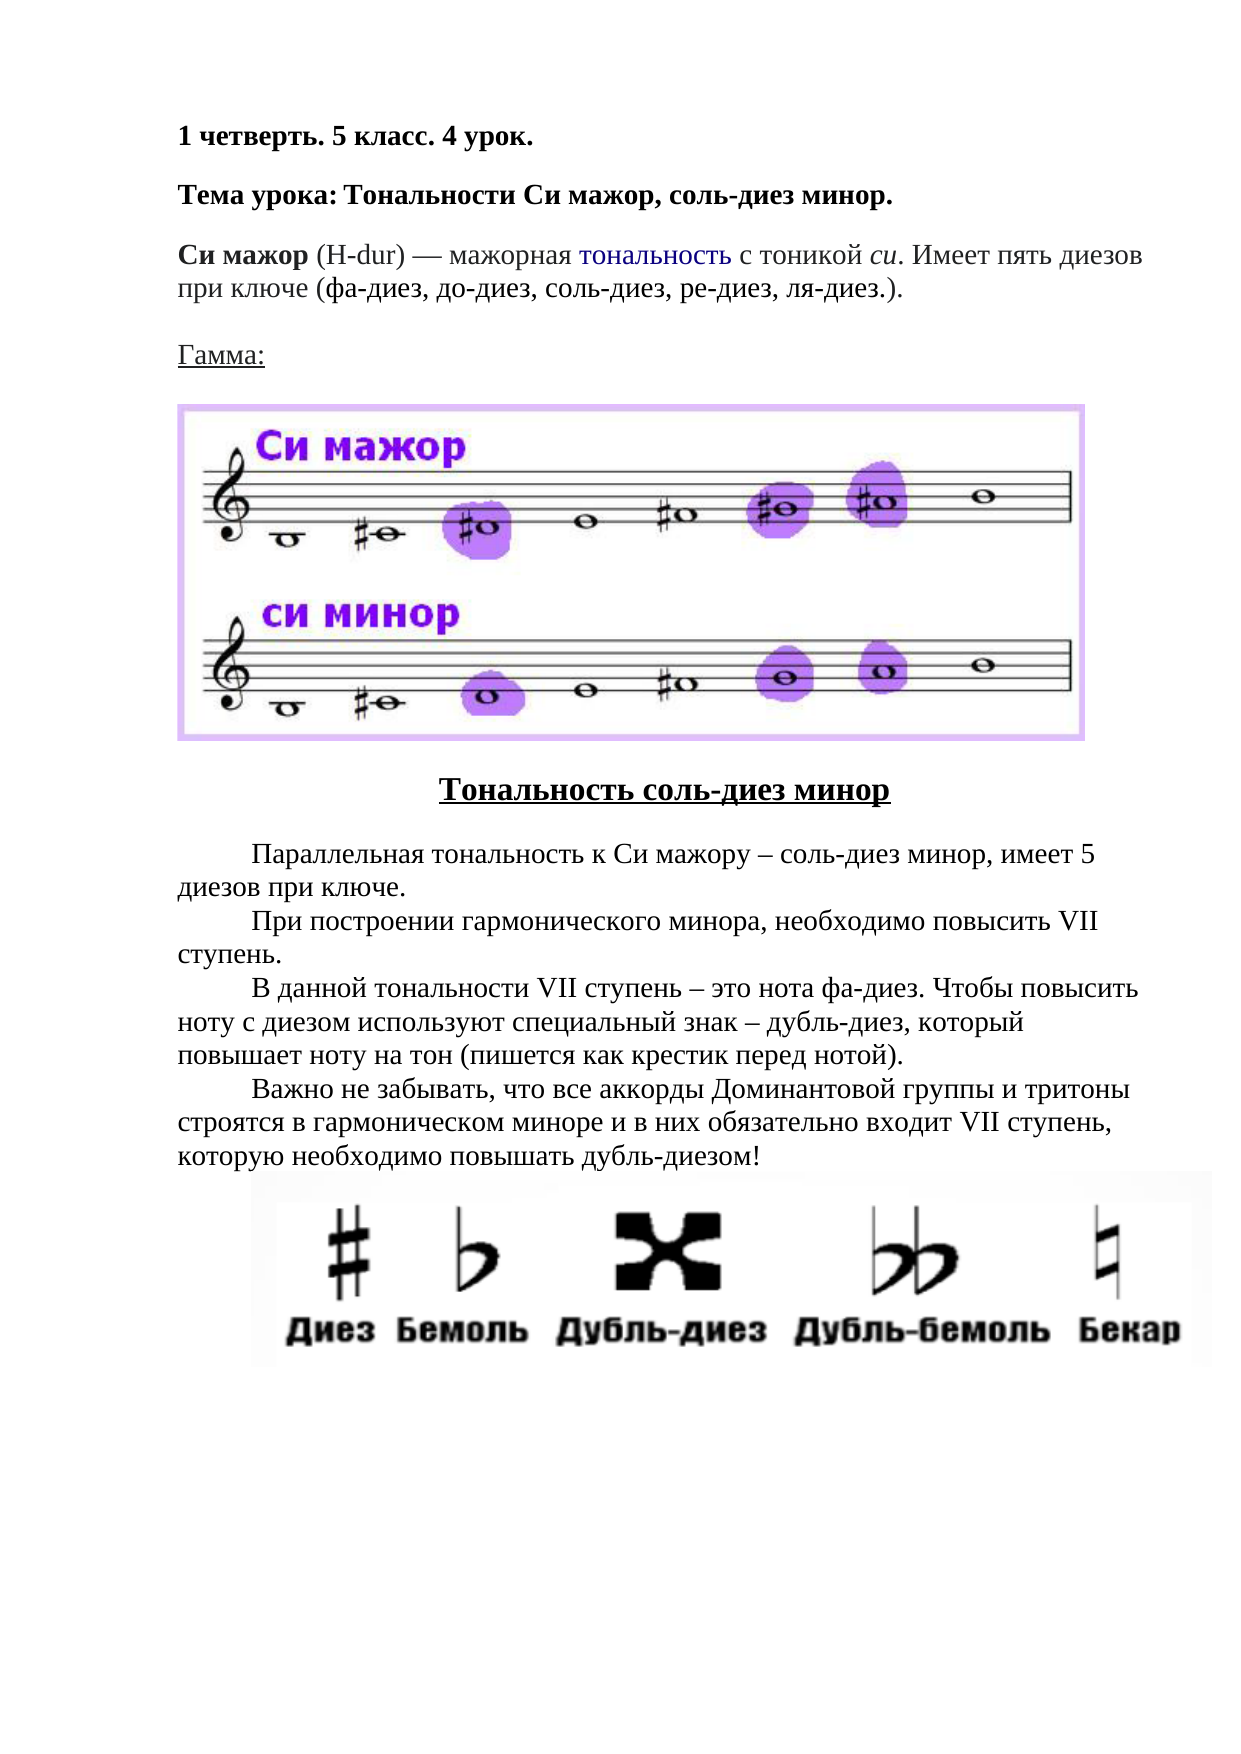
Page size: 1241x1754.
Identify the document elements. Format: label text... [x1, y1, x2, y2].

text Си мажор (H-dur) — мажорная тональность с тоникой си. Имеет пять диезов при ключе (фа-диез, до-диез, соль-диез, ре-диез, ля-диез.). [903, 237, 1152, 304]
text Параллельная тональность к Си мажору – соль-диез минор, имеет 5 диезов при ключе. [177, 836, 1152, 903]
text Си мажор (H-dur) — мажорная тональность с тоникой си. Имеет пять диезов при ключе (фа-диез, до-диез, соль-диез, ре-диез, ля-диез.). [325, 237, 886, 304]
text Тональность соль-диез минор [177, 769, 1152, 807]
text При построении гармонического минора, необходимо повысить VII ступень. [177, 903, 1152, 970]
text В данной тональности VII ступень – это нота фа-диез. Чтобы повысить ноту с диезом используют специальный знак – дубль-диез, который повышает ноту на тон (пишется как крестик перед нотой). [177, 970, 1152, 1071]
text Гамма: [177, 337, 1152, 371]
text Важно не забывать, что все аккорды Доминантовой группы и тритоны строятся в гармоническом миноре и в них обязательно входит VII ступень, которую необходимо повышать дубль-диезом! [177, 1071, 1152, 1171]
text 1 четверть. 5 класс. 4 урок. [177, 118, 1152, 152]
text Тема урока: Тональности Си мажор, соль-диез минор. [177, 177, 1152, 211]
